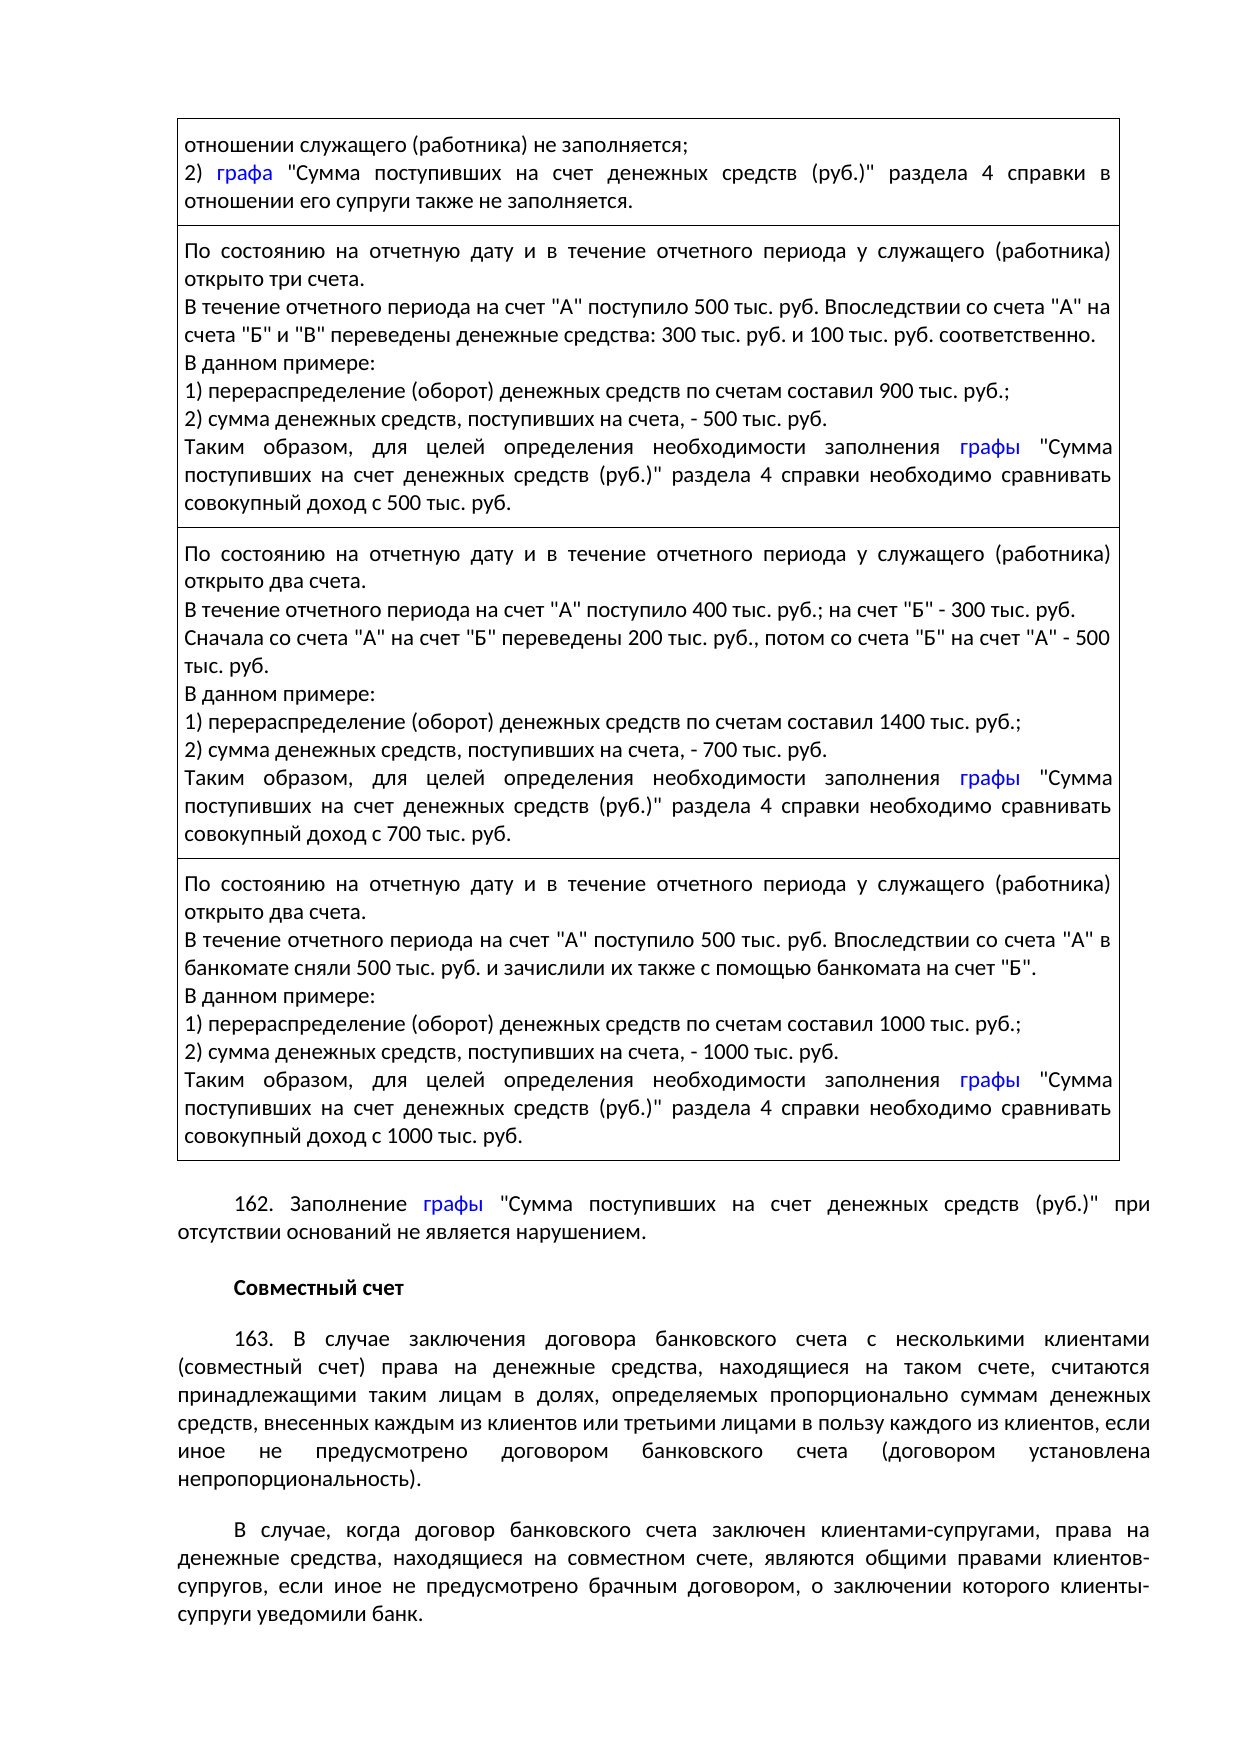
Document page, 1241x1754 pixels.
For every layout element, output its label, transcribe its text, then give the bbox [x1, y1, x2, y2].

table_cell По состоянию на отчетную дату и в течение отчетного периода у служащего (работника) открыто три счета. В течение отчетного периода на счет "А" поступило 500 тыс. руб. Впоследствии со счета "А" на счета "Б" и "В" переведены денежные средства: 300 тыс. руб. и 100 тыс. руб. соответственно. В данном примере: 1) перераспределение (оборот) денежных средств по счетам составил 900 тыс. руб.; 2) сумма денежных средств, поступивших на счета, - 500 тыс. руб. Таким образом, для целей определения необходимости заполнения графы "Сумма поступивших на счет денежных средств (руб.)" раздела 4 справки необходимо сравнивать совокупный доход с 500 тыс. руб. [178, 226, 1119, 527]
table_cell По состоянию на отчетную дату и в течение отчетного периода у служащего (работника) открыто два счета. В течение отчетного периода на счет "А" поступило 400 тыс. руб.; на счет "Б" - 300 тыс. руб. Сначала со счета "А" на счет "Б" переведены 200 тыс. руб., потом со счета "Б" на счет "А" - 500 тыс. руб. В данном примере: 1) перераспределение (оборот) денежных средств по счетам составил 1400 тыс. руб.; 2) сумма денежных средств, поступивших на счета, - 700 тыс. руб. Таким образом, для целей определения необходимости заполнения графы "Сумма поступивших на счет денежных средств (руб.)" раздела 4 справки необходимо сравнивать совокупный доход с 700 тыс. руб. [178, 528, 1119, 857]
text 163. В случае заключения договора банковского счета с несколькими клиентами (совместный счет) права на денежные средства, находящиеся на таком счете, считаются принадлежащими таким лицам в долях, определяемых пропорционально суммам денежных средств, внесенных каждым из клиентов или третьими лицами в пользу каждого из клиентов, если иное не предусмотрено договором банковского счета (договором установлена непропорциональность). [177, 1324, 1152, 1492]
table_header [178, 119, 1119, 224]
table_cell По состоянию на отчетную дату и в течение отчетного периода у служащего (работника) открыто два счета. В течение отчетного периода на счет "А" поступило 500 тыс. руб. Впоследствии со счета "А" в банкомате сняли 500 тыс. руб. и зачислили их также с помощью банкомата на счет "Б". В данном примере: 1) перераспределение (оборот) денежных средств по счетам составил 1000 тыс. руб.; 2) сумма денежных средств, поступивших на счета, - 1000 тыс. руб. Таким образом, для целей определения необходимости заполнения графы "Сумма поступивших на счет денежных средств (руб.)" раздела 4 справки необходимо сравнивать совокупный доход с 1000 тыс. руб. [178, 859, 1119, 1160]
title Совместный счет [177, 1273, 1152, 1301]
text В случае, когда договор банковского счета заключен клиентами-супругами, права на денежные средства, находящиеся на совместном счете, являются общими правами клиентов-супругов, если иное не предусмотрено брачным договором, о заключении которого клиенты-супруги уведомили банк. [177, 1515, 1152, 1627]
text 162. Заполнение графы "Сумма поступивших на счет денежных средств (руб.)" при отсутствии оснований не является нарушением. [177, 1189, 1152, 1245]
